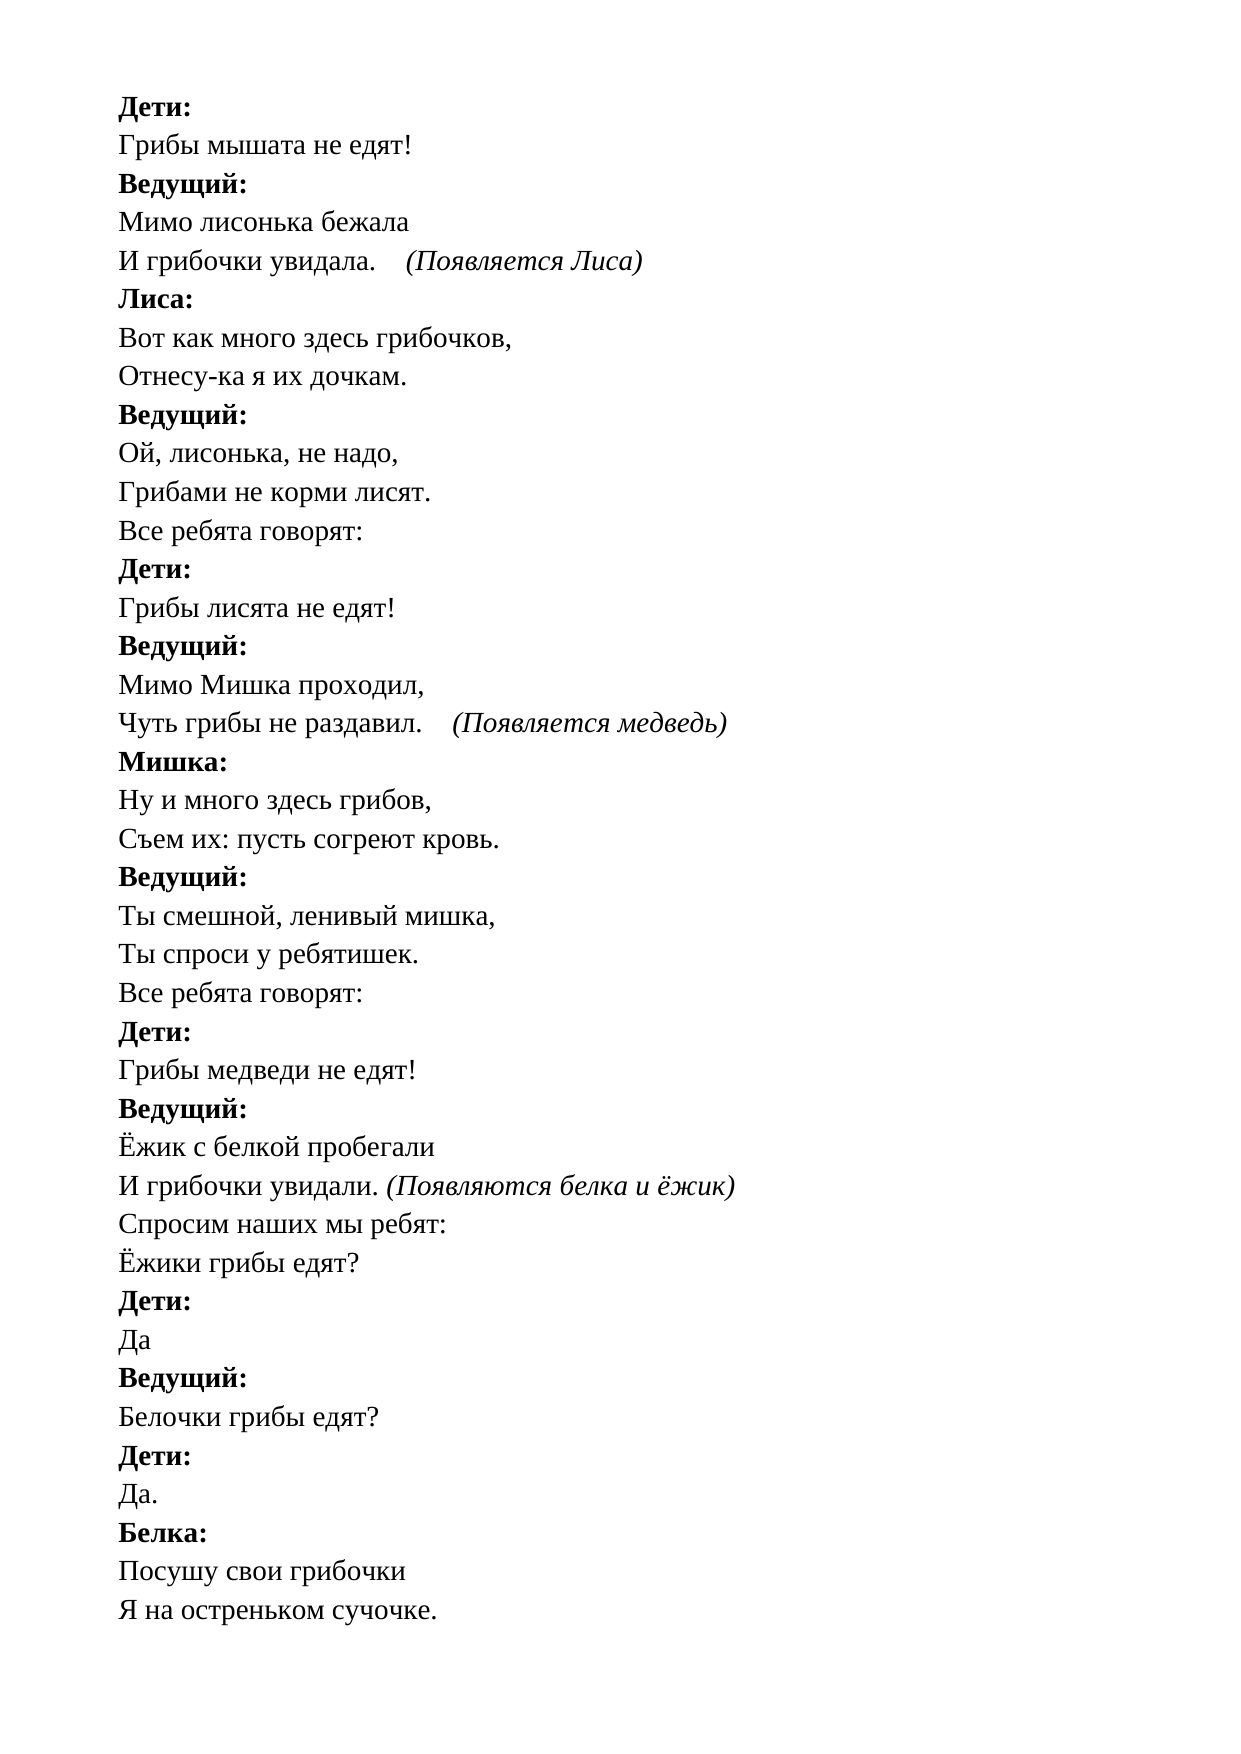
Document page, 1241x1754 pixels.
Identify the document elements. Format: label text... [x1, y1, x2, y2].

text Лиса: [118, 281, 1152, 315]
text Ведущий: [118, 397, 1152, 431]
text Мимо лисонька бежала [118, 204, 1152, 238]
text Посушу свои грибочки [118, 1553, 1152, 1587]
text Ты смешной, ленивый мишка, [118, 898, 1152, 932]
text Ведущий: [118, 859, 1152, 893]
text Да [118, 1322, 1152, 1356]
text Вот как много здесь грибочков, [118, 320, 1152, 353]
text Белочки грибы едят? [118, 1399, 1152, 1433]
text Ведущий: [118, 1361, 1152, 1394]
text Грибы медведи не едят! [118, 1052, 1152, 1086]
text Дети: [118, 1438, 1152, 1471]
text Ну и много здесь грибов, [118, 782, 1152, 816]
text И грибочки увидали. (Появляются белка и ёжик) [118, 1168, 1152, 1201]
text Я на остреньком сучочке. [118, 1592, 1152, 1625]
text Грибами не корми лисят. [118, 474, 1152, 508]
text И грибочки увидала. (Появляется Лиса) [118, 243, 1152, 276]
text Ведущий: [118, 1091, 1152, 1124]
text Да. [118, 1476, 1152, 1510]
text Ведущий: [118, 628, 1152, 662]
text Ой, лисонька, не надо, [118, 436, 1152, 469]
text Белка: [118, 1515, 1152, 1548]
text Дети: [118, 1014, 1152, 1047]
text Дети: [118, 89, 1152, 122]
text Грибы лисята не едят! [118, 590, 1152, 623]
text Ведущий: [118, 166, 1152, 199]
text Ёжик с белкой пробегали [118, 1129, 1152, 1163]
text Отнесу-ка я их дочкам. [118, 358, 1152, 392]
text Чуть грибы не раздавил. (Появляется медведь) [118, 705, 1152, 739]
text Ёжики грибы едят? [118, 1245, 1152, 1278]
text Дети: [118, 1283, 1152, 1317]
text Спросим наших мы ребят: [118, 1206, 1152, 1240]
text Все ребята говорят: [118, 513, 1152, 546]
text Съем их: пусть согреют кровь. [118, 821, 1152, 854]
text Мишка: [118, 744, 1152, 777]
text Все ребята говорят: [118, 975, 1152, 1009]
text Мимо Мишка проходил, [118, 667, 1152, 700]
text Грибы мышата не едят! [118, 127, 1152, 161]
text Ты спроси у ребятишек. [118, 937, 1152, 970]
text Дети: [118, 551, 1152, 585]
